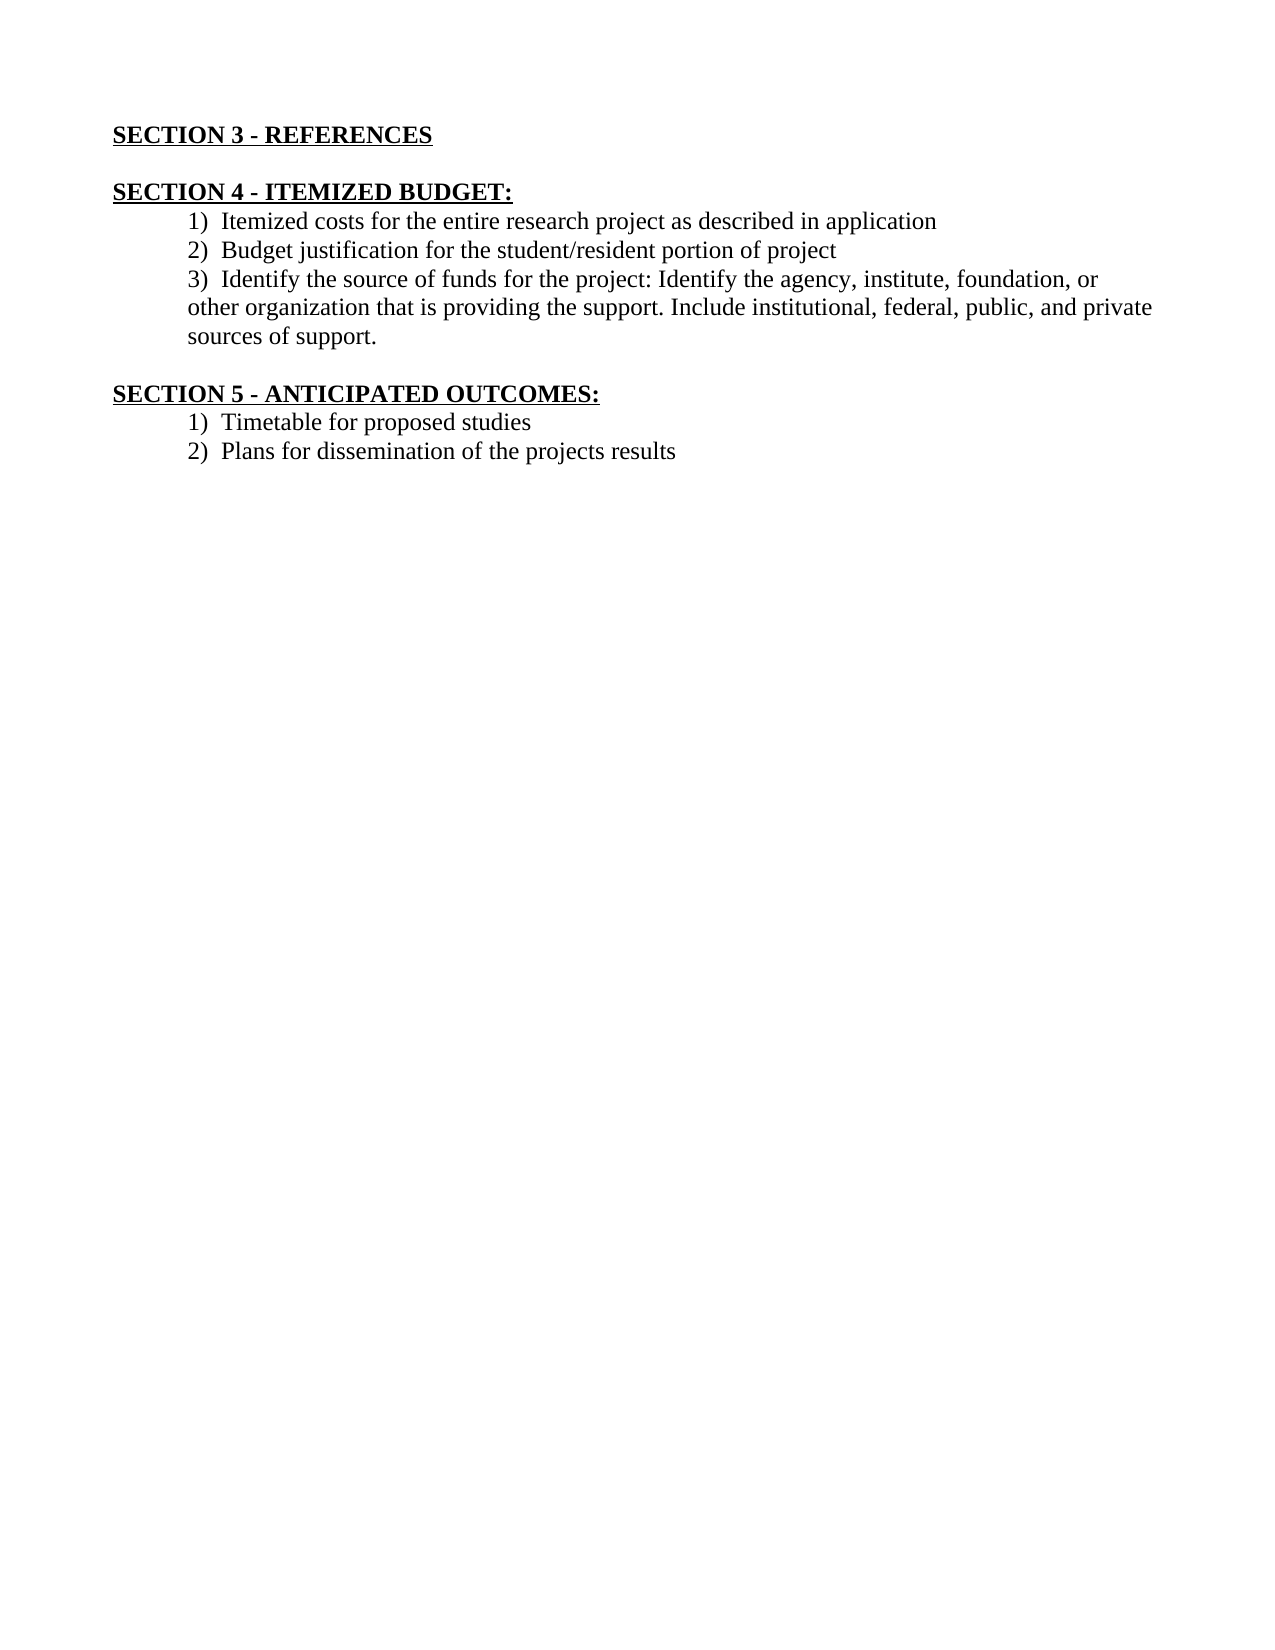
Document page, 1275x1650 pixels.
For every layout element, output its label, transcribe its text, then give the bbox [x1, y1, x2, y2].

text 2) Plans for dissemination of the projects results [112, 436, 1162, 465]
text SECTION 3 - REFERENCES [112, 120, 1162, 149]
text 3) Identify the source of funds for the project: Identify the agency, institute, foundation, or other organization that is providing the support. Include institutional, federal, public, and private sources of support. [112, 264, 1162, 350]
text 1) Itemized costs for the entire research project as described in application [112, 206, 1162, 235]
text SECTION 5 - ANTICIPATED OUTCOMES: [112, 379, 1162, 407]
text SECTION 4 - Itemized BUDGET: [112, 177, 1162, 206]
text 2) Budget justification for the student/resident portion of project [112, 235, 1162, 264]
text 1) Timetable for proposed studies [112, 407, 1162, 436]
